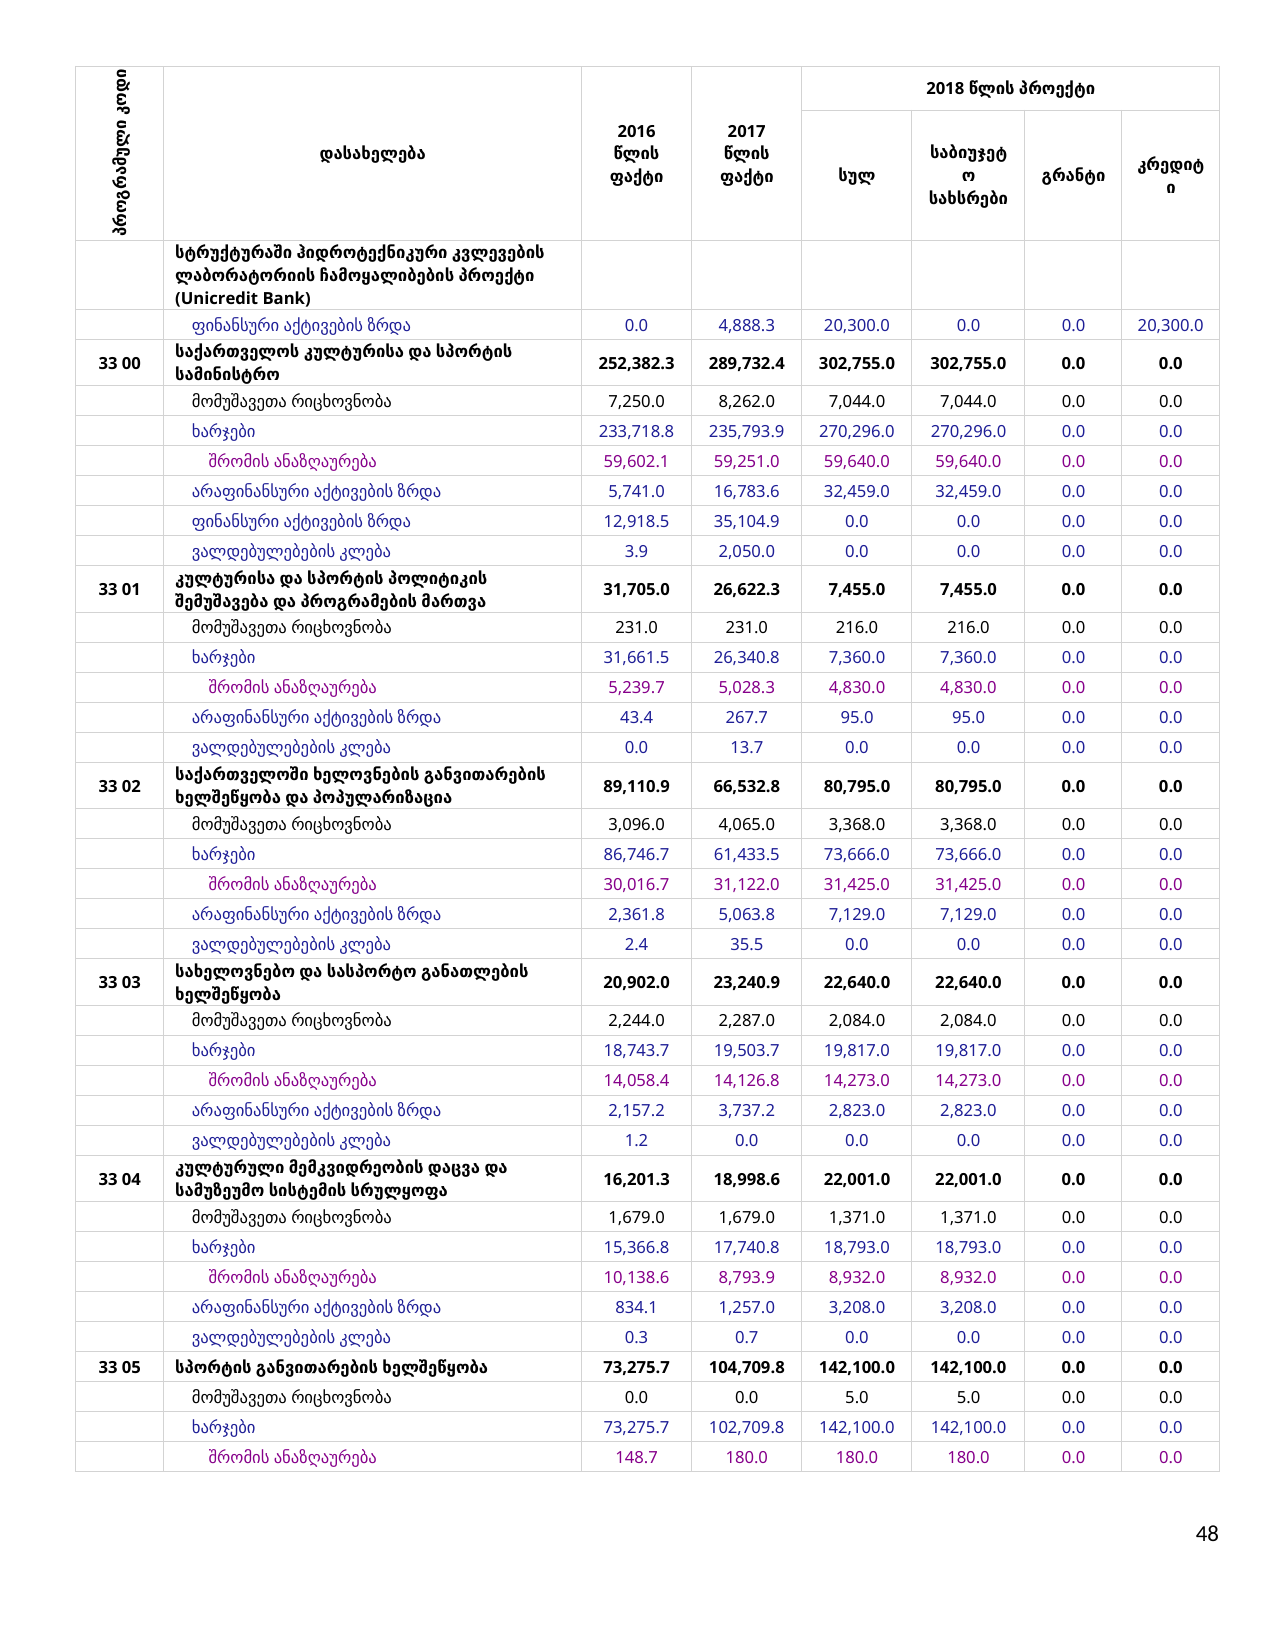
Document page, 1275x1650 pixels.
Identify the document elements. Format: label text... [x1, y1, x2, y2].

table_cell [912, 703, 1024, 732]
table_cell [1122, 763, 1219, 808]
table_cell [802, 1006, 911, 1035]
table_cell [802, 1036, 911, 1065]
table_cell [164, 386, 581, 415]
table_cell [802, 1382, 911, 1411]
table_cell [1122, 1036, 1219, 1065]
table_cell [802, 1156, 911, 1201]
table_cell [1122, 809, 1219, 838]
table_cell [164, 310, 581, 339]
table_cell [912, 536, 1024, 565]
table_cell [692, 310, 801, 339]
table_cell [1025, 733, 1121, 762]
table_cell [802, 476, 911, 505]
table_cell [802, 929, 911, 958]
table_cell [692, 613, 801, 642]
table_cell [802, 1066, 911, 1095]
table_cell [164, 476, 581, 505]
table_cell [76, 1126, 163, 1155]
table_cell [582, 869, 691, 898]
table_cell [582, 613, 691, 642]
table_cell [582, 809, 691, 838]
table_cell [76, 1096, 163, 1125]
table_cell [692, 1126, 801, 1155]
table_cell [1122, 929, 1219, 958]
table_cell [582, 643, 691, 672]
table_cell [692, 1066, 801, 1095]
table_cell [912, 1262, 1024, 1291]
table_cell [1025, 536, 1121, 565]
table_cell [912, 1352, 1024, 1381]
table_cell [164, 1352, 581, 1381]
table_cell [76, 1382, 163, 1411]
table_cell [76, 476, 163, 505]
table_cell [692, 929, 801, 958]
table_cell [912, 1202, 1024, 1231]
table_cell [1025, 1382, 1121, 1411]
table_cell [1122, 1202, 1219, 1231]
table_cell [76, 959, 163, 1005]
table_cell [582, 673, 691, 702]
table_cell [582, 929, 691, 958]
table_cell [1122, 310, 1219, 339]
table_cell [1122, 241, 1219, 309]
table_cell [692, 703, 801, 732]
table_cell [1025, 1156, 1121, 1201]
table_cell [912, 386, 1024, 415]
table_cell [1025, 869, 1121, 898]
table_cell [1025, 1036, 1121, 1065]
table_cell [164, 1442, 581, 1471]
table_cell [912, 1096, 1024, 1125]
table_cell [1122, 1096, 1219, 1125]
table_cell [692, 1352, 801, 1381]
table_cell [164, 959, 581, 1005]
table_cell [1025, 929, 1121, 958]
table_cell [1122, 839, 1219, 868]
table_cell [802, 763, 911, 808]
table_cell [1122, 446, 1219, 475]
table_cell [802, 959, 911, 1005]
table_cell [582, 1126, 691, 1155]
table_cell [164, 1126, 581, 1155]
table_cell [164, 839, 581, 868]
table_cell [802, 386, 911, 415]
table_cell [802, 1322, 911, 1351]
table_cell სულ [802, 111, 911, 240]
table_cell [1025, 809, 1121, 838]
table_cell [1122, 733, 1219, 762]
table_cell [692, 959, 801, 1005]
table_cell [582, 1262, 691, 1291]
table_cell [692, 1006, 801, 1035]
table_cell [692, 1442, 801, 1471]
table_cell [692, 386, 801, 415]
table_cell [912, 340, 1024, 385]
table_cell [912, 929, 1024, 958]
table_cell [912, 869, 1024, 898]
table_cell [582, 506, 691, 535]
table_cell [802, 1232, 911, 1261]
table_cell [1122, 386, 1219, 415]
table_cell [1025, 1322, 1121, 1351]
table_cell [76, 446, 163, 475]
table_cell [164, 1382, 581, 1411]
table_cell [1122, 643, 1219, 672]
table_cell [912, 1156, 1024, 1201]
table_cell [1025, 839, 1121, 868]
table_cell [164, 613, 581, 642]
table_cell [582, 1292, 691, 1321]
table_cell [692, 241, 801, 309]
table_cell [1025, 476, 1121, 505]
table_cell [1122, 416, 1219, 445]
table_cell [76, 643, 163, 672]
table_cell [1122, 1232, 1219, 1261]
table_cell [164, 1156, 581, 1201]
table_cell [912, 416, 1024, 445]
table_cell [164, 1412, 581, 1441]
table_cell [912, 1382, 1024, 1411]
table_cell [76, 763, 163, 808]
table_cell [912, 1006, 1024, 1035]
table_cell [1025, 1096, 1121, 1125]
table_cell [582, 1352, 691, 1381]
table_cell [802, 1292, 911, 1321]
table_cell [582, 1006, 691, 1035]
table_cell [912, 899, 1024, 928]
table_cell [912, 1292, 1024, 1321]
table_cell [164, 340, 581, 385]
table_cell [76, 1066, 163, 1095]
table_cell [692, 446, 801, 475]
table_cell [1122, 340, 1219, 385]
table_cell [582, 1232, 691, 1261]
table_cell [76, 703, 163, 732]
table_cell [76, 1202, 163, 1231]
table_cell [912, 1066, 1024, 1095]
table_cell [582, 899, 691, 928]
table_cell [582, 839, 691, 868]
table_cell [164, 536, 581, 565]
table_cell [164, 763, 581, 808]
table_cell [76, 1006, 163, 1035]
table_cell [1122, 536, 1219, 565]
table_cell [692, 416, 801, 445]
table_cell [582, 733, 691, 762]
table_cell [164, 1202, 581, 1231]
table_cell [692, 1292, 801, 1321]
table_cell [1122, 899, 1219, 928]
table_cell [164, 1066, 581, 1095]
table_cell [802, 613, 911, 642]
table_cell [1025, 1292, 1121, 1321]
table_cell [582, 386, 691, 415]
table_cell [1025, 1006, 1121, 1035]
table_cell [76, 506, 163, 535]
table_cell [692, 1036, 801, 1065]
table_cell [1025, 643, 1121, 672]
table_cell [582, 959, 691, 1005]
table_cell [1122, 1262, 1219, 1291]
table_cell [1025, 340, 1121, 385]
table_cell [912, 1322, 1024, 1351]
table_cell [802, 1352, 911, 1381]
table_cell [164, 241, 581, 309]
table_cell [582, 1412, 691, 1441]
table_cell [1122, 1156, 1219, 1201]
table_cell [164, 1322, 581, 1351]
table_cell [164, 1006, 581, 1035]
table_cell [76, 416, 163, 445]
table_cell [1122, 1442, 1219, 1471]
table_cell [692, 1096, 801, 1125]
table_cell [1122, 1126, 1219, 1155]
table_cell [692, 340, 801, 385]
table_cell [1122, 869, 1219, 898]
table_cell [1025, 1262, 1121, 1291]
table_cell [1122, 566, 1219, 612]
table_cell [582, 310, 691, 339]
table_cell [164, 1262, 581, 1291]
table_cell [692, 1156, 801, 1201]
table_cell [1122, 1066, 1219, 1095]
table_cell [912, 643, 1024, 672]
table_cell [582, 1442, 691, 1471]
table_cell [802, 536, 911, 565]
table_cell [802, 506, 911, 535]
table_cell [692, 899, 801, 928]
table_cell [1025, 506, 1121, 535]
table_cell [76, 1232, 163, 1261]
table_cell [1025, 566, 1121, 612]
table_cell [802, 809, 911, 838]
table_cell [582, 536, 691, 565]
table_cell კრედიტი [1122, 111, 1219, 240]
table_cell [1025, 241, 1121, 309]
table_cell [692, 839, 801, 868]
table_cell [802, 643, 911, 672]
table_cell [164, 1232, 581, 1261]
table_cell საბიუჯეტო სახსრები [912, 111, 1024, 240]
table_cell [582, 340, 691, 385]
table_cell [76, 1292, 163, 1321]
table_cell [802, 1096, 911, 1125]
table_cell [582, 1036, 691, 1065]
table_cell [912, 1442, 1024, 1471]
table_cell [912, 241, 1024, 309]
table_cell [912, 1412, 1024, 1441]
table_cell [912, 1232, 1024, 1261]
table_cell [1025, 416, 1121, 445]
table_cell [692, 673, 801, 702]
table_header პროგრამული კოდი [76, 67, 163, 240]
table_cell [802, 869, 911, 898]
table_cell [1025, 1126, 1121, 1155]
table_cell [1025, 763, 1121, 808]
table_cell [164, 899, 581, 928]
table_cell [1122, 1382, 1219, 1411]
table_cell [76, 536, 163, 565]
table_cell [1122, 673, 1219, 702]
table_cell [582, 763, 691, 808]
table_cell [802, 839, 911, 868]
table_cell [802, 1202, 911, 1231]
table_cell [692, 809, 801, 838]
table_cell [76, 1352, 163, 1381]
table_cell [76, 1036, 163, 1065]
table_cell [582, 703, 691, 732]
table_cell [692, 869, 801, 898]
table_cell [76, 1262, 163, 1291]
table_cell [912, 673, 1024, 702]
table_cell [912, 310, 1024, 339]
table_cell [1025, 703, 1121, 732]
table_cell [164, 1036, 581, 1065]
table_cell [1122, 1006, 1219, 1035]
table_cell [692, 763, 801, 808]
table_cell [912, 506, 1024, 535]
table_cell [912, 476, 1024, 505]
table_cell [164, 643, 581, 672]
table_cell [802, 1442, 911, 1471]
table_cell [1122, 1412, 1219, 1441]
table_header 2016 წლის ფაქტი [582, 67, 691, 240]
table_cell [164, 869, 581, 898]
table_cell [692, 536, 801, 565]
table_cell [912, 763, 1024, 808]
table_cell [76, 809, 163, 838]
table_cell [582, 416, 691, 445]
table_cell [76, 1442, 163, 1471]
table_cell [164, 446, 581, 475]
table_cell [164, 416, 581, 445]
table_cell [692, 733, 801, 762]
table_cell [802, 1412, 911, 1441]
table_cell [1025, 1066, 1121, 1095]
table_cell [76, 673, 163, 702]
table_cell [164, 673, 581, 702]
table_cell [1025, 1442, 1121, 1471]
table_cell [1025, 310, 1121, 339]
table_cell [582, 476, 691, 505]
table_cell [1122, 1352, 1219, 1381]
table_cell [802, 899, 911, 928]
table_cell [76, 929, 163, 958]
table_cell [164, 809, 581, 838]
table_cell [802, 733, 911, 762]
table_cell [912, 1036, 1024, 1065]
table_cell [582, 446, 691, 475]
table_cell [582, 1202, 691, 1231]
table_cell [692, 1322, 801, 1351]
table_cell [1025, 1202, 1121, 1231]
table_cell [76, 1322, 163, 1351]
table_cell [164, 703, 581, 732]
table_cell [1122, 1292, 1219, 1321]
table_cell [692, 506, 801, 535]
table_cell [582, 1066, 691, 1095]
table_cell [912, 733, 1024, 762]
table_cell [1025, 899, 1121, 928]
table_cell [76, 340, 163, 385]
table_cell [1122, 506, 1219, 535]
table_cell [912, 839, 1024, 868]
table_cell გრანტი [1025, 111, 1121, 240]
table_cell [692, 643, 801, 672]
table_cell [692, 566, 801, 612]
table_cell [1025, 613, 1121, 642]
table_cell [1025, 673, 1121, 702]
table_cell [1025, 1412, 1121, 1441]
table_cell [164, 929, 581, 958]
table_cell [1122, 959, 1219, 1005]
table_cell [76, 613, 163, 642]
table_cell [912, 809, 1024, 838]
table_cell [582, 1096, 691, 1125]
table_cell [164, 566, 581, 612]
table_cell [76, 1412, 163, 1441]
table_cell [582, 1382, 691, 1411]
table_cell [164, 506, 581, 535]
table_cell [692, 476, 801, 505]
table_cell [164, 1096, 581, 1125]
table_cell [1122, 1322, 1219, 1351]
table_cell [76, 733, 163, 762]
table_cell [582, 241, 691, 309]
table_header 2017 წლის ფაქტი [692, 67, 801, 240]
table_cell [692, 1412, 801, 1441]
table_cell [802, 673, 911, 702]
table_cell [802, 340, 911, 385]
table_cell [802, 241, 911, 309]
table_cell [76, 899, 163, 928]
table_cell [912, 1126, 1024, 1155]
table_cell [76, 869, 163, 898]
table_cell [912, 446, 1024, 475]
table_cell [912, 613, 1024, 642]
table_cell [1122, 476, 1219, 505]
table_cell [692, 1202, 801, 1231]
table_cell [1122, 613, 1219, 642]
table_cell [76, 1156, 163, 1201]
table_header 2018 წლის პროექტი [802, 67, 1219, 109]
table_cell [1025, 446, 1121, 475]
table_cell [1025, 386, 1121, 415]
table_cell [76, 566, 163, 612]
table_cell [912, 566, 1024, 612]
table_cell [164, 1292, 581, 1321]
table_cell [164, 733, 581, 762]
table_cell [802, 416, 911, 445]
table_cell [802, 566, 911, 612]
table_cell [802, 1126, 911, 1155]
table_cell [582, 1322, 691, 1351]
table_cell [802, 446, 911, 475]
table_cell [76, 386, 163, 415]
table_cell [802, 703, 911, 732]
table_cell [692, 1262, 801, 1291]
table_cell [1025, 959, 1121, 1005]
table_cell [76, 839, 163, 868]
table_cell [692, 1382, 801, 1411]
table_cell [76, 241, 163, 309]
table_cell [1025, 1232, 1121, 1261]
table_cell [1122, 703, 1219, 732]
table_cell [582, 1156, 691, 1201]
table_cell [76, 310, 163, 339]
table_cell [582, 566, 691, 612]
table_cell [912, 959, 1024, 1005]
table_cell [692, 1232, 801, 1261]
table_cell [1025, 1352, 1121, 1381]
table_header დასახელება [164, 67, 581, 240]
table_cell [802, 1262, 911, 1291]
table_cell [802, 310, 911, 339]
